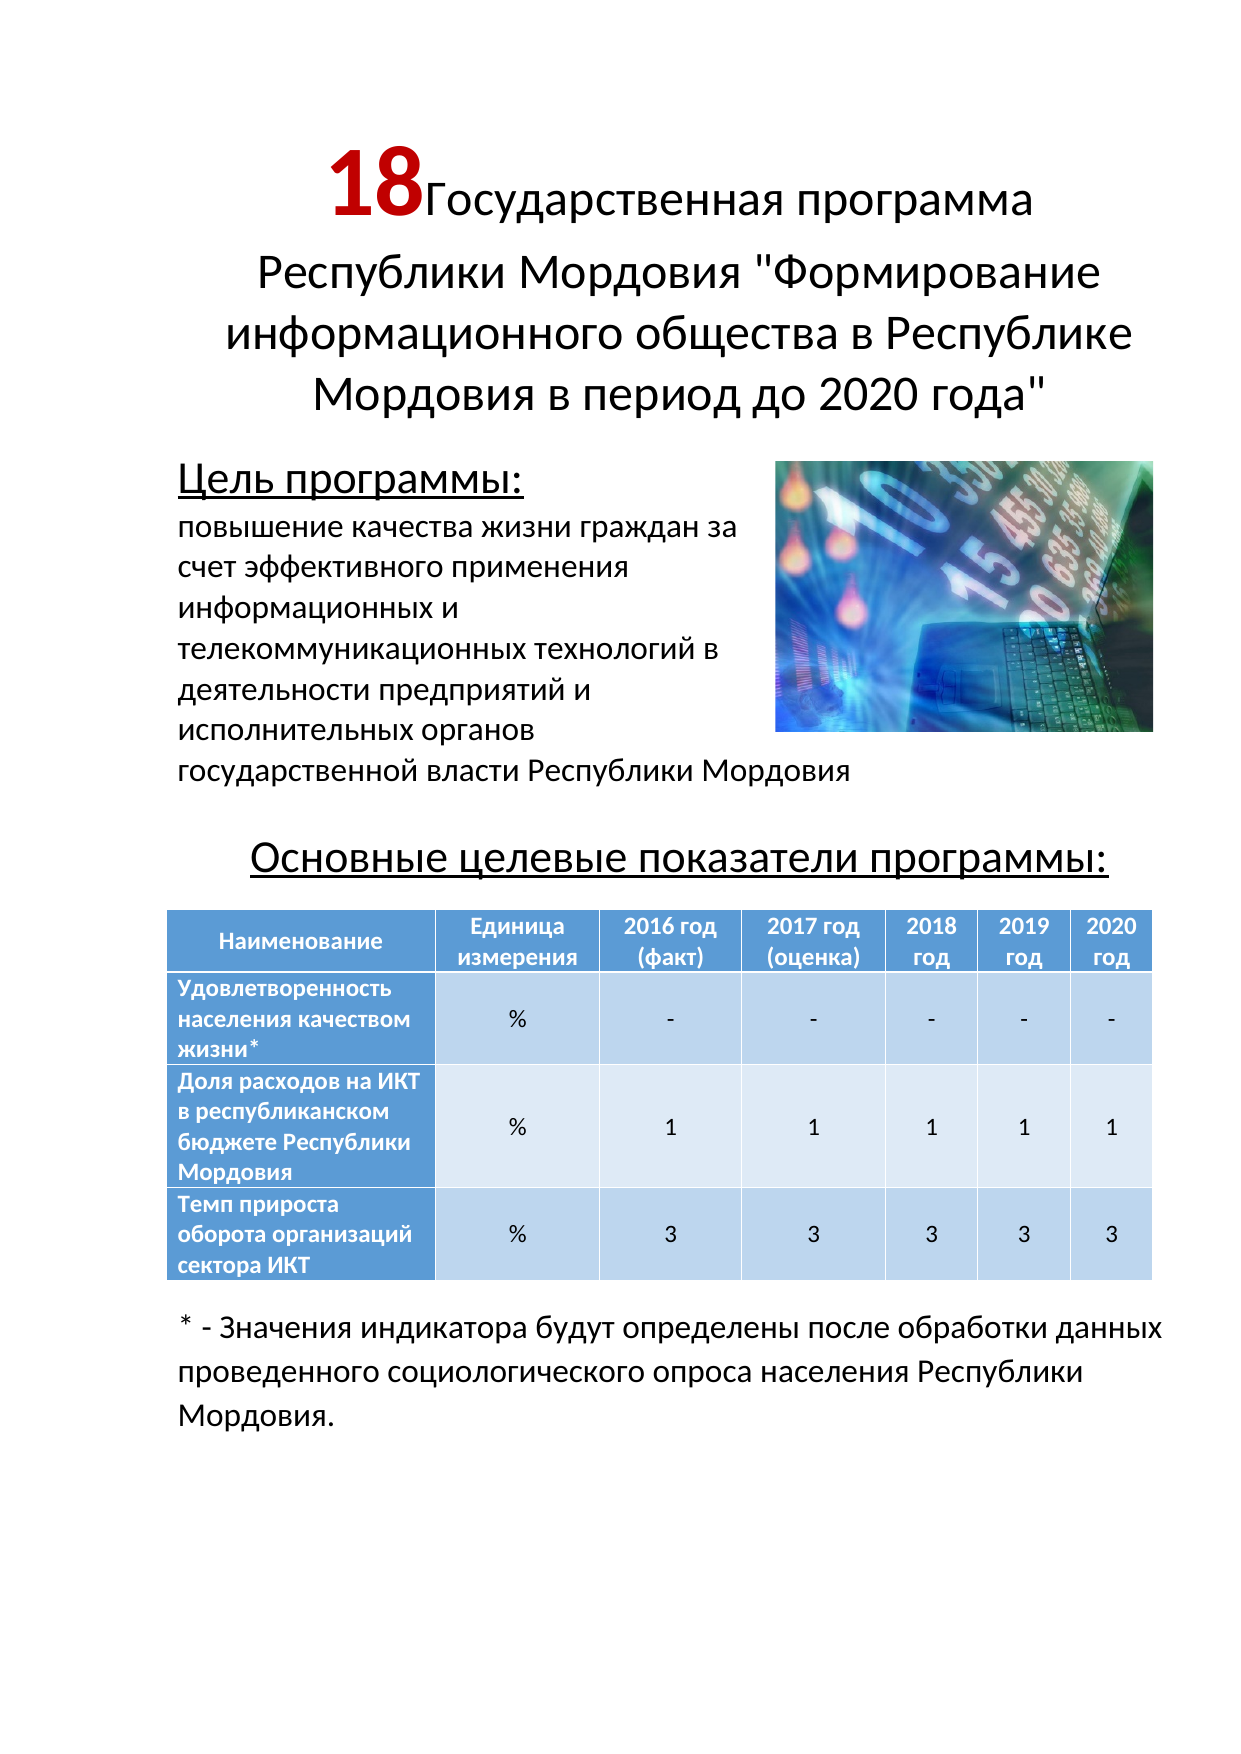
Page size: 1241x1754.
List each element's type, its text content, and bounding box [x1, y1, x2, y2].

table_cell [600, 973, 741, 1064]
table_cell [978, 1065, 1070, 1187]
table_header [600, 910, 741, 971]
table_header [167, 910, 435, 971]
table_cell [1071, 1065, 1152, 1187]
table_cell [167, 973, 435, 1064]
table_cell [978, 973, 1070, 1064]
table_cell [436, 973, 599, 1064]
text 18Государственная программа [177, 118, 1181, 240]
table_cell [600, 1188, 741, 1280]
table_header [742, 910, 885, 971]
text Республики Мордовия "Формирование информационного общества в Республике Мордовия в период до 2020 года" [177, 240, 1181, 423]
text * - Значения индикатора будут определены после обработки данных проведенного социологического опроса населения Республики Мордовия. [177, 1306, 1181, 1435]
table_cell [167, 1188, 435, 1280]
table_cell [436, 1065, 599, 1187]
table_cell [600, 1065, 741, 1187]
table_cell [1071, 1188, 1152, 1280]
text Цель программы: [177, 449, 1181, 505]
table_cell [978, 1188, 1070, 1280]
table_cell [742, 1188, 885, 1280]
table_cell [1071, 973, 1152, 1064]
picture [775, 461, 1154, 731]
text Основные целевые показатели программы: [177, 828, 1181, 884]
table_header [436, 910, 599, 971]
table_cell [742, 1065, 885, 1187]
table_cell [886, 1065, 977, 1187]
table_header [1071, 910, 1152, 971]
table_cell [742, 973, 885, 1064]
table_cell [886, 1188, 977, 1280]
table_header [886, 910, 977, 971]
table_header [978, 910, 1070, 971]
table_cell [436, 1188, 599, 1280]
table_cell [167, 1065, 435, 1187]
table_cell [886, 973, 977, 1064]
